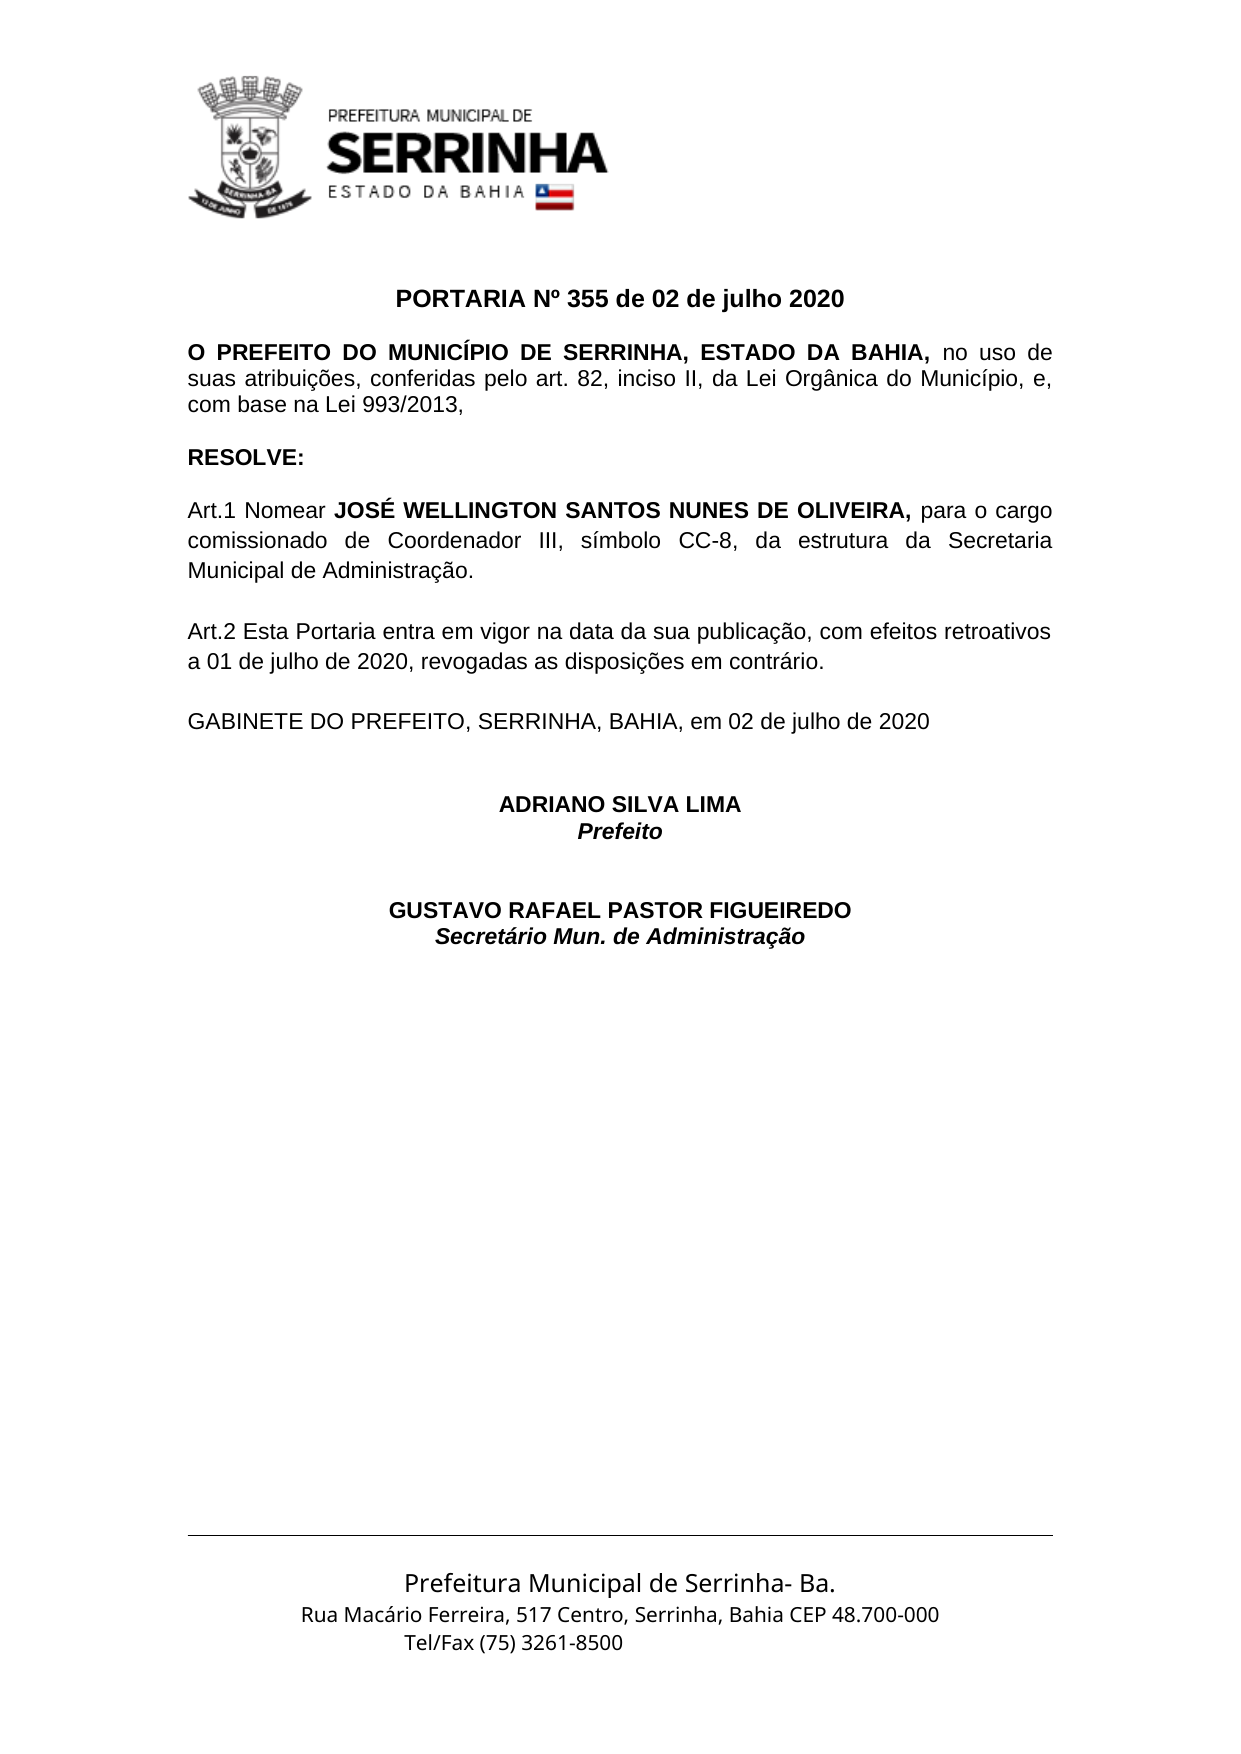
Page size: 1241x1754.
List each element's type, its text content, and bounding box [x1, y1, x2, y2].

text Prefeito [187, 818, 1053, 844]
text GABINETE DO PREFEITO, SERRINHA, BAHIA, em 02 de julho de 2020 [187, 708, 1053, 735]
text GUSTAVO RAFAEL PASTOR FIGUEIREDO [187, 897, 1053, 923]
text O PREFEITO DO MUNICÍPIO DE SERRINHA, ESTADO DA BAHIA, no uso de suas atribuições, conferidas pelo art. 82, inciso II, da Lei Orgânica do Município, e, com base na Lei 993/2013, [187, 339, 1053, 418]
text PORTARIA Nº 355 de 02 de julho 2020 [187, 284, 1053, 312]
text Secretário Mun. de Administração [187, 923, 1053, 949]
text Art.1 Nomear JOSÉ WELLINGTON SANTOS NUNES DE OLIVEIRA, para o cargo comissionado de Coordenador III, símbolo CC-8, da estrutura da Secretaria Municipal de Administração. [187, 497, 1053, 584]
picture [187, 73, 609, 222]
text RESOLVE: [187, 444, 1053, 471]
text ADRIANO SILVA LIMA [187, 791, 1053, 818]
text Art.2 Esta Portaria entra em vigor na data da sua publicação, com efeitos retroativos a 01 de julho de 2020, revogadas as disposições em contrário. [187, 618, 1053, 674]
